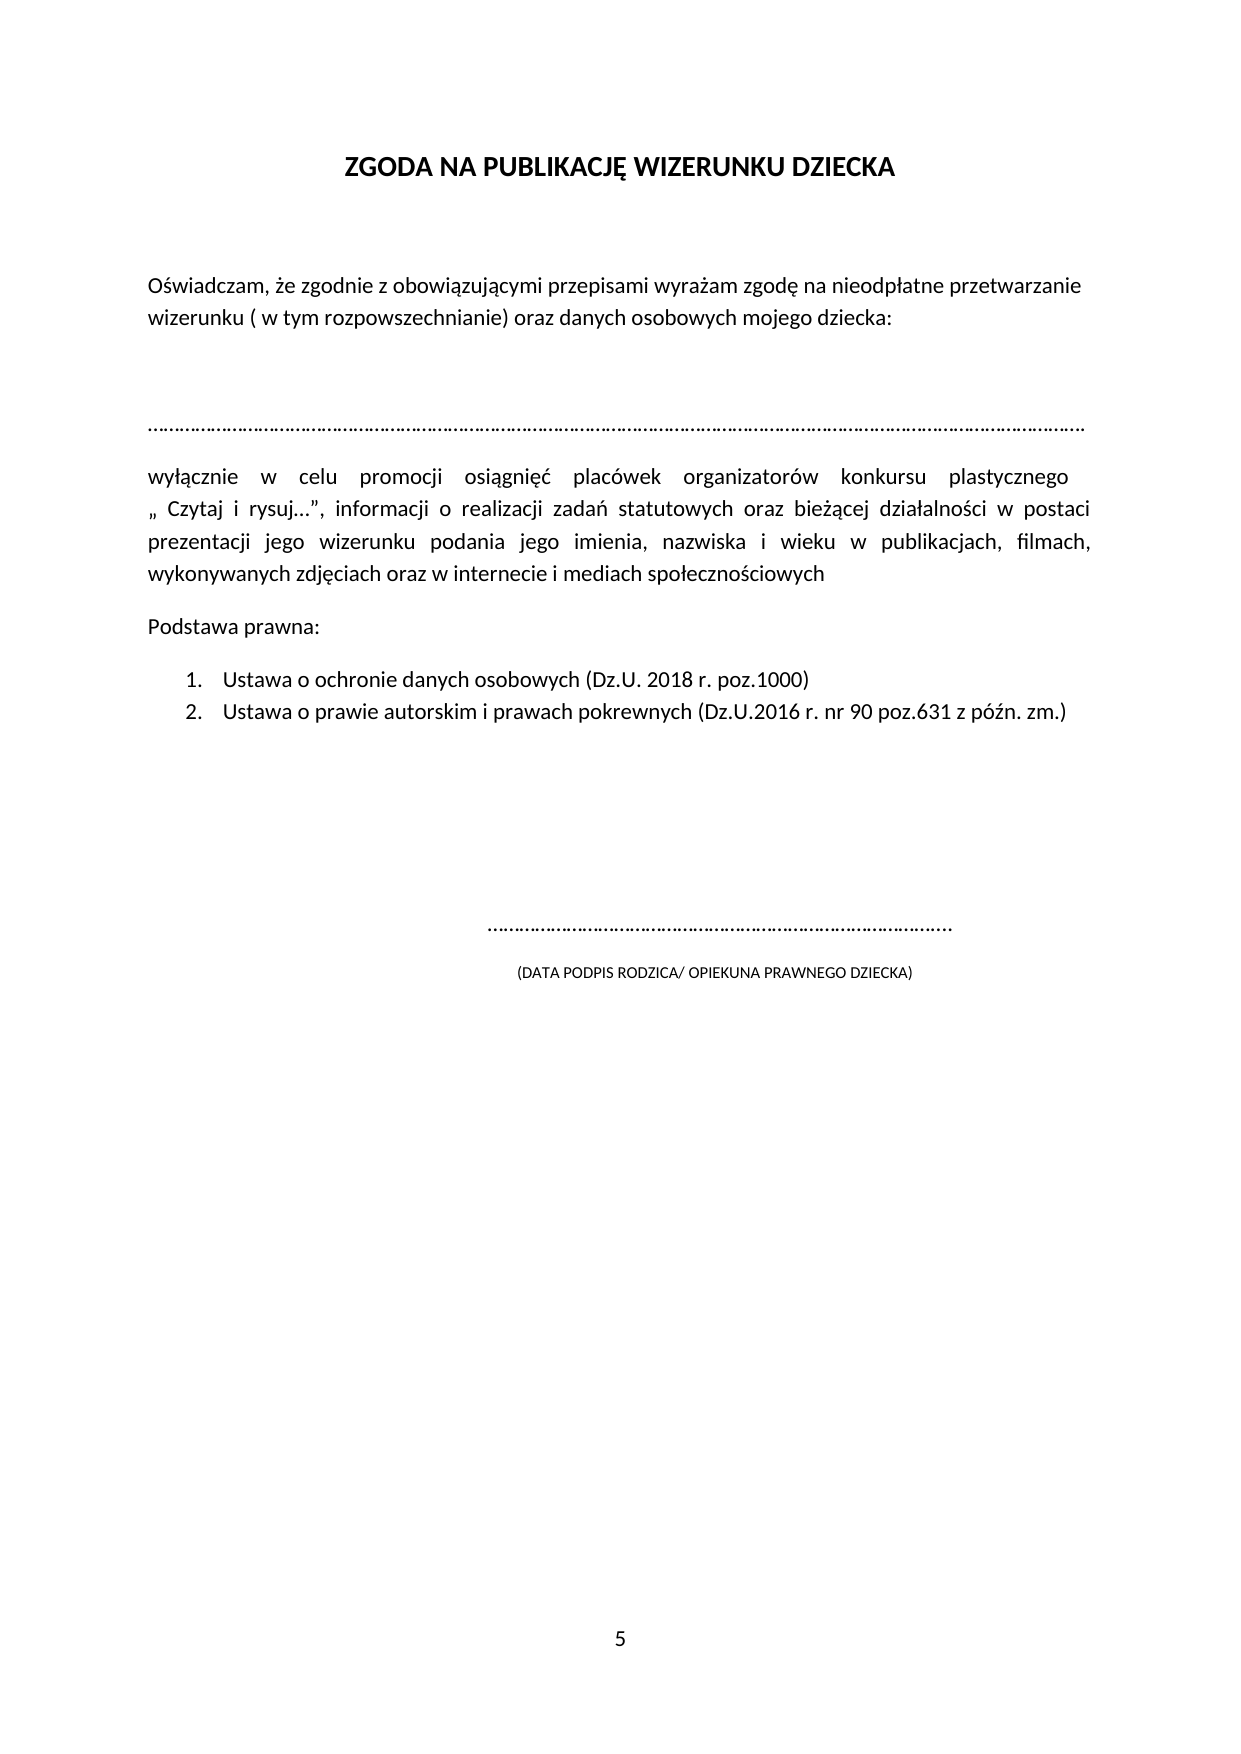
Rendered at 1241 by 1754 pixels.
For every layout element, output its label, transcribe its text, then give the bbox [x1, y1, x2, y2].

list Ustawa o prawie autorskim i prawach pokrewnych (Dz.U.2016 r. nr 90 poz.631 z późn. zm.) [185, 697, 1093, 725]
text Podstawa prawna: [148, 612, 1093, 640]
list Ustawa o ochronie danych osobowych (Dz.U. 2018 r. poz.1000) [185, 665, 1093, 693]
text (DATA PODPIS RODZICA/ OPIEKUNA PRAWNEGO DZIECKA) [148, 962, 1093, 983]
text wyłącznie w celu promocji osiągnięć placówek organizatorów konkursu plastycznego „ Czytaj i rysuj…”, informacji o realizacji zadań statutowych oraz bieżącej działalności w postaci prezentacji jego wizerunku podania jego imienia, nazwiska i wieku w publikacjach, filmach, wykonywanych zdjęciach oraz w internecie i mediach społecznościowych [148, 462, 1093, 587]
text ………………………………………………………………………….... [148, 909, 1093, 937]
text ZGODA NA PUBLIKACJĘ WIZERUNKU DZIECKA [148, 148, 1093, 183]
text Oświadczam, że zgodnie z obowiązującymi przepisami wyrażam zgodę na nieodpłatne przetwarzanie wizerunku ( w tym rozpowszechnianie) oraz danych osobowych mojego dziecka: [148, 271, 1093, 331]
text ……………………………………………………………………………………………………………………………………………………………. [148, 409, 1093, 437]
